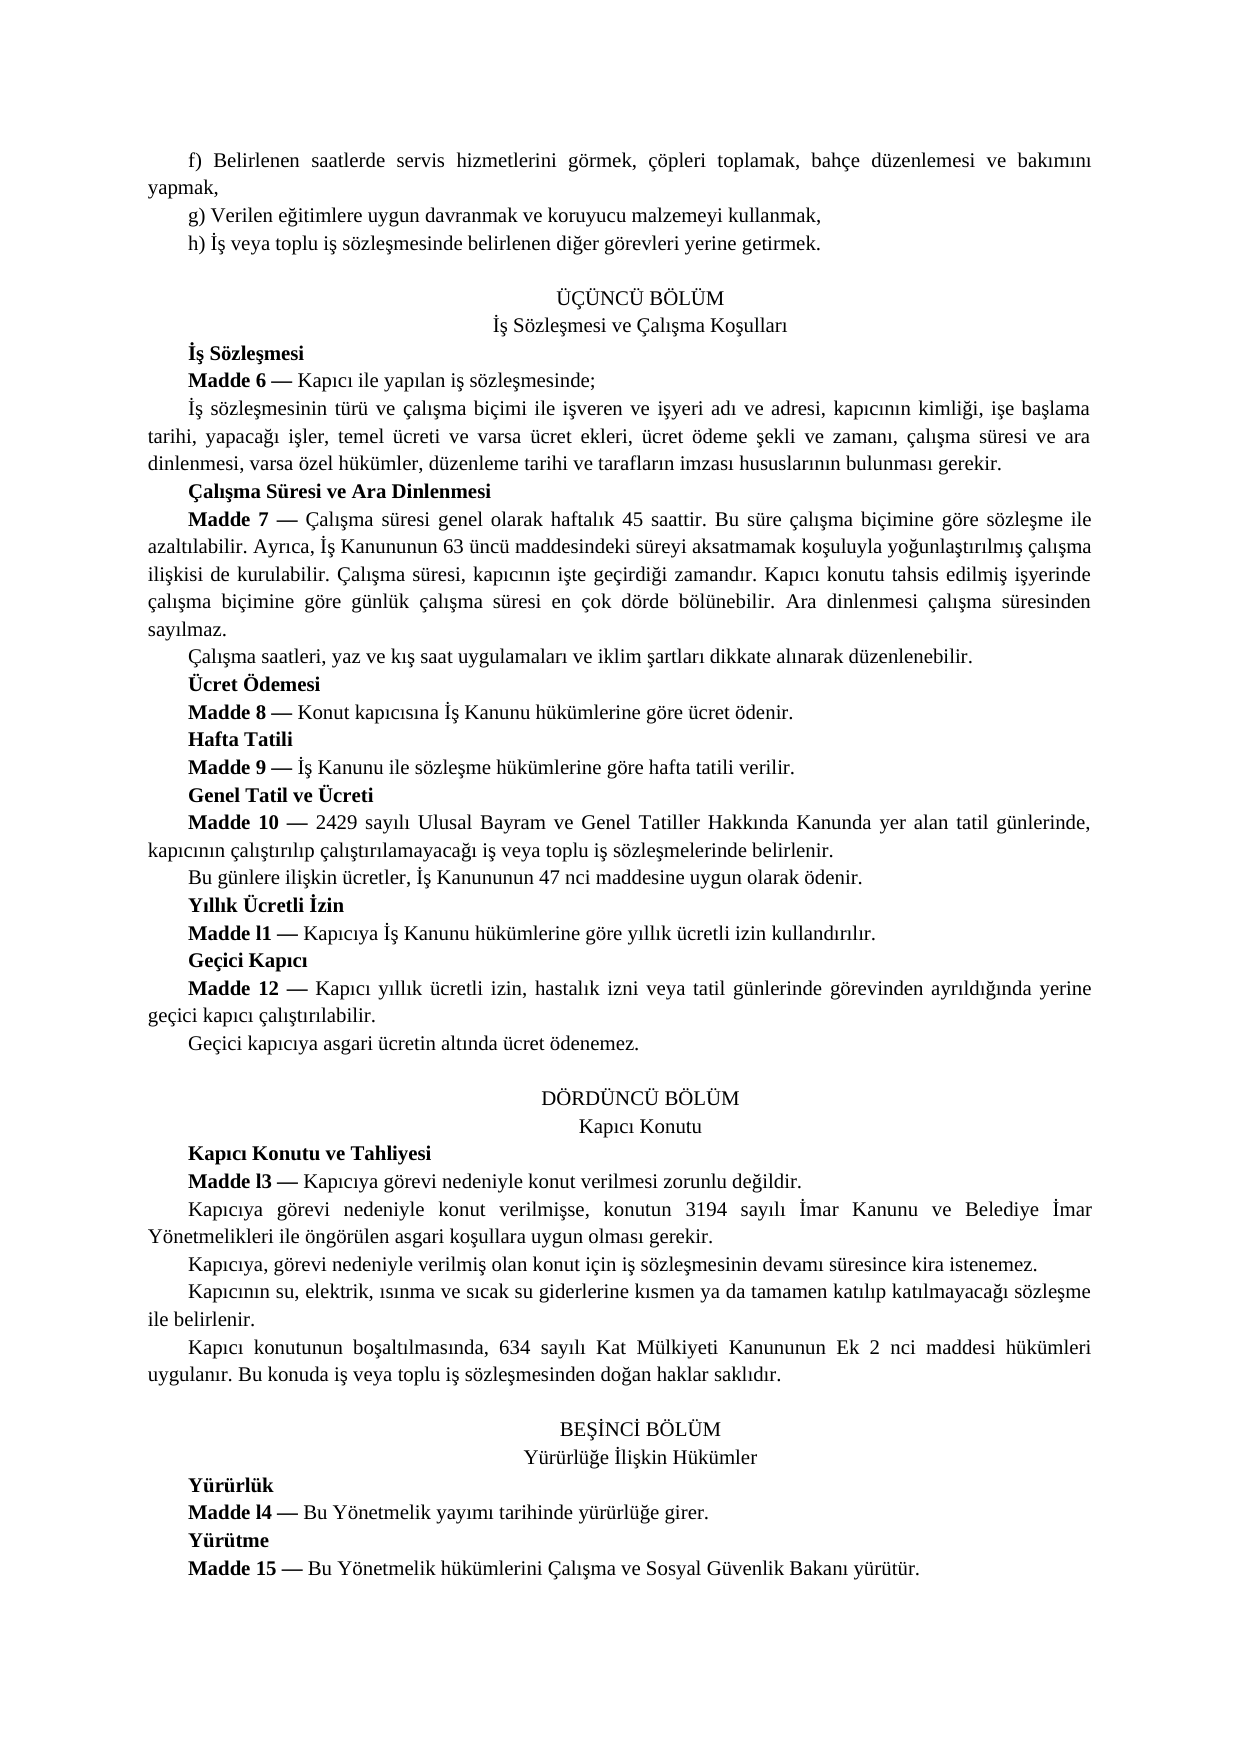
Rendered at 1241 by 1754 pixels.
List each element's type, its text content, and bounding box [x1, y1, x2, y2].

text Kapıcının su, elektrik, ısınma ve sıcak su giderlerine kısmen ya da tamamen katılıp katılmayacağı sözleşme ile belirlenir. [148, 1279, 1093, 1331]
text Madde 7 — Çalışma süresi genel olarak haftalık 45 saattir. Bu süre çalışma biçimine göre sözleşme ile azaltılabilir. Ayrıca, İş Kanununun 63 üncü maddesindeki süreyi aksatmamak koşuluyla yoğunlaştırılmış çalışma ilişkisi de kurulabilir. Çalışma süresi, kapıcının işte geçirdiği zamandır. Kapıcı konutu tahsis edilmiş işyerinde çalışma biçimine göre günlük çalışma süresi en çok dörde bölünebilir. Ara dinlenmesi çalışma süresinden sayılmaz. [148, 506, 1093, 641]
text Madde 15 — Bu Yönetmelik hükümlerini Çalışma ve Sosyal Güvenlik Bakanı yürütür. [148, 1555, 1093, 1579]
text Bu günlere ilişkin ücretler, İş Kanununun 47 nci maddesine uygun olarak ödenir. [148, 865, 1093, 889]
text Geçici kapıcıya asgari ücretin altında ücret ödenemez. [148, 1031, 1093, 1055]
text Yürürlüğe İlişkin Hükümler [148, 1445, 1093, 1469]
text Madde 9 — İş Kanunu ile sözleşme hükümlerine göre hafta tatili verilir. [148, 755, 1093, 779]
text Kapıcı Konutu ve Tahliyesi [148, 1141, 1093, 1165]
text Kapıcı Konutu [148, 1114, 1093, 1138]
text BEŞİNCİ BÖLÜM [148, 1417, 1093, 1441]
text Yürütme [148, 1528, 1093, 1552]
text İş Sözleşmesi [148, 341, 1093, 365]
text f) Belirlenen saatlerde servis hizmetlerini görmek, çöpleri toplamak, bahçe düzenlemesi ve bakımını yapmak, [148, 148, 1093, 199]
text Çalışma saatleri, yaz ve kış saat uygulamaları ve iklim şartları dikkate alınarak düzenlenebilir. [148, 644, 1093, 668]
text Madde l4 — Bu Yönetmelik yayımı tarihinde yürürlüğe girer. [148, 1500, 1093, 1524]
text Kapıcı konutunun boşaltılmasında, 634 sayılı Kat Mülkiyeti Kanununun Ek 2 nci maddesi hükümleri uygulanır. Bu konuda iş veya toplu iş sözleşmesinden doğan haklar saklıdır. [148, 1334, 1093, 1386]
text g) Verilen eğitimlere uygun davranmak ve koruyucu malzemeyi kullanmak, [148, 203, 1093, 227]
text Madde 6 — Kapıcı ile yapılan iş sözleşmesinde; [148, 368, 1093, 392]
text Madde l1 — Kapıcıya İş Kanunu hükümlerine göre yıllık ücretli izin kullandırılır. [148, 921, 1093, 944]
text Kapıcıya görevi nedeniyle konut verilmişse, konutun 3194 sayılı İmar Kanunu ve Belediye İmar Yönetmelikleri ile öngörülen asgari koşullara uygun olması gerekir. [148, 1197, 1093, 1248]
text İş Sözleşmesi ve Çalışma Koşulları [148, 313, 1093, 337]
text İş sözleşmesinin türü ve çalışma biçimi ile işveren ve işyeri adı ve adresi, kapıcının kimliği, işe başlama tarihi, yapacağı işler, temel ücreti ve varsa ücret ekleri, ücret ödeme şekli ve zamanı, çalışma süresi ve ara dinlenmesi, varsa özel hükümler, düzenleme tarihi ve tarafların imzası hususlarının bulunması gerekir. [148, 396, 1093, 475]
text ÜÇÜNCÜ BÖLÜM [148, 286, 1093, 310]
text Yıllık Ücretli İzin [148, 893, 1093, 917]
text Madde 10 — 2429 sayılı Ulusal Bayram ve Genel Tatiller Hakkında Kanunda yer alan tatil günlerinde, kapıcının çalıştırılıp çalıştırılamayacağı iş veya toplu iş sözleşmelerinde belirlenir. [148, 810, 1093, 862]
text Hafta Tatili [148, 727, 1093, 751]
text Geçici Kapıcı [148, 948, 1093, 972]
text Ücret Ödemesi [148, 672, 1093, 696]
text h) İş veya toplu iş sözleşmesinde belirlenen diğer görevleri yerine getirmek. [148, 230, 1093, 254]
text Madde l3 — Kapıcıya görevi nedeniyle konut verilmesi zorunlu değildir. [148, 1169, 1093, 1193]
text DÖRDÜNCÜ BÖLÜM [148, 1086, 1093, 1110]
text Madde 8 — Konut kapıcısına İş Kanunu hükümlerine göre ücret ödenir. [148, 700, 1093, 724]
text Çalışma Süresi ve Ara Dinlenmesi [148, 479, 1093, 503]
text Genel Tatil ve Ücreti [148, 782, 1093, 807]
text Madde 12 — Kapıcı yıllık ücretli izin, hastalık izni veya tatil günlerinde görevinden ayrıldığında yerine geçici kapıcı çalıştırılabilir. [148, 976, 1093, 1027]
text Yürürlük [148, 1473, 1093, 1497]
text Kapıcıya, görevi nedeniyle verilmiş olan konut için iş sözleşmesinin devamı süresince kira istenemez. [148, 1252, 1093, 1276]
